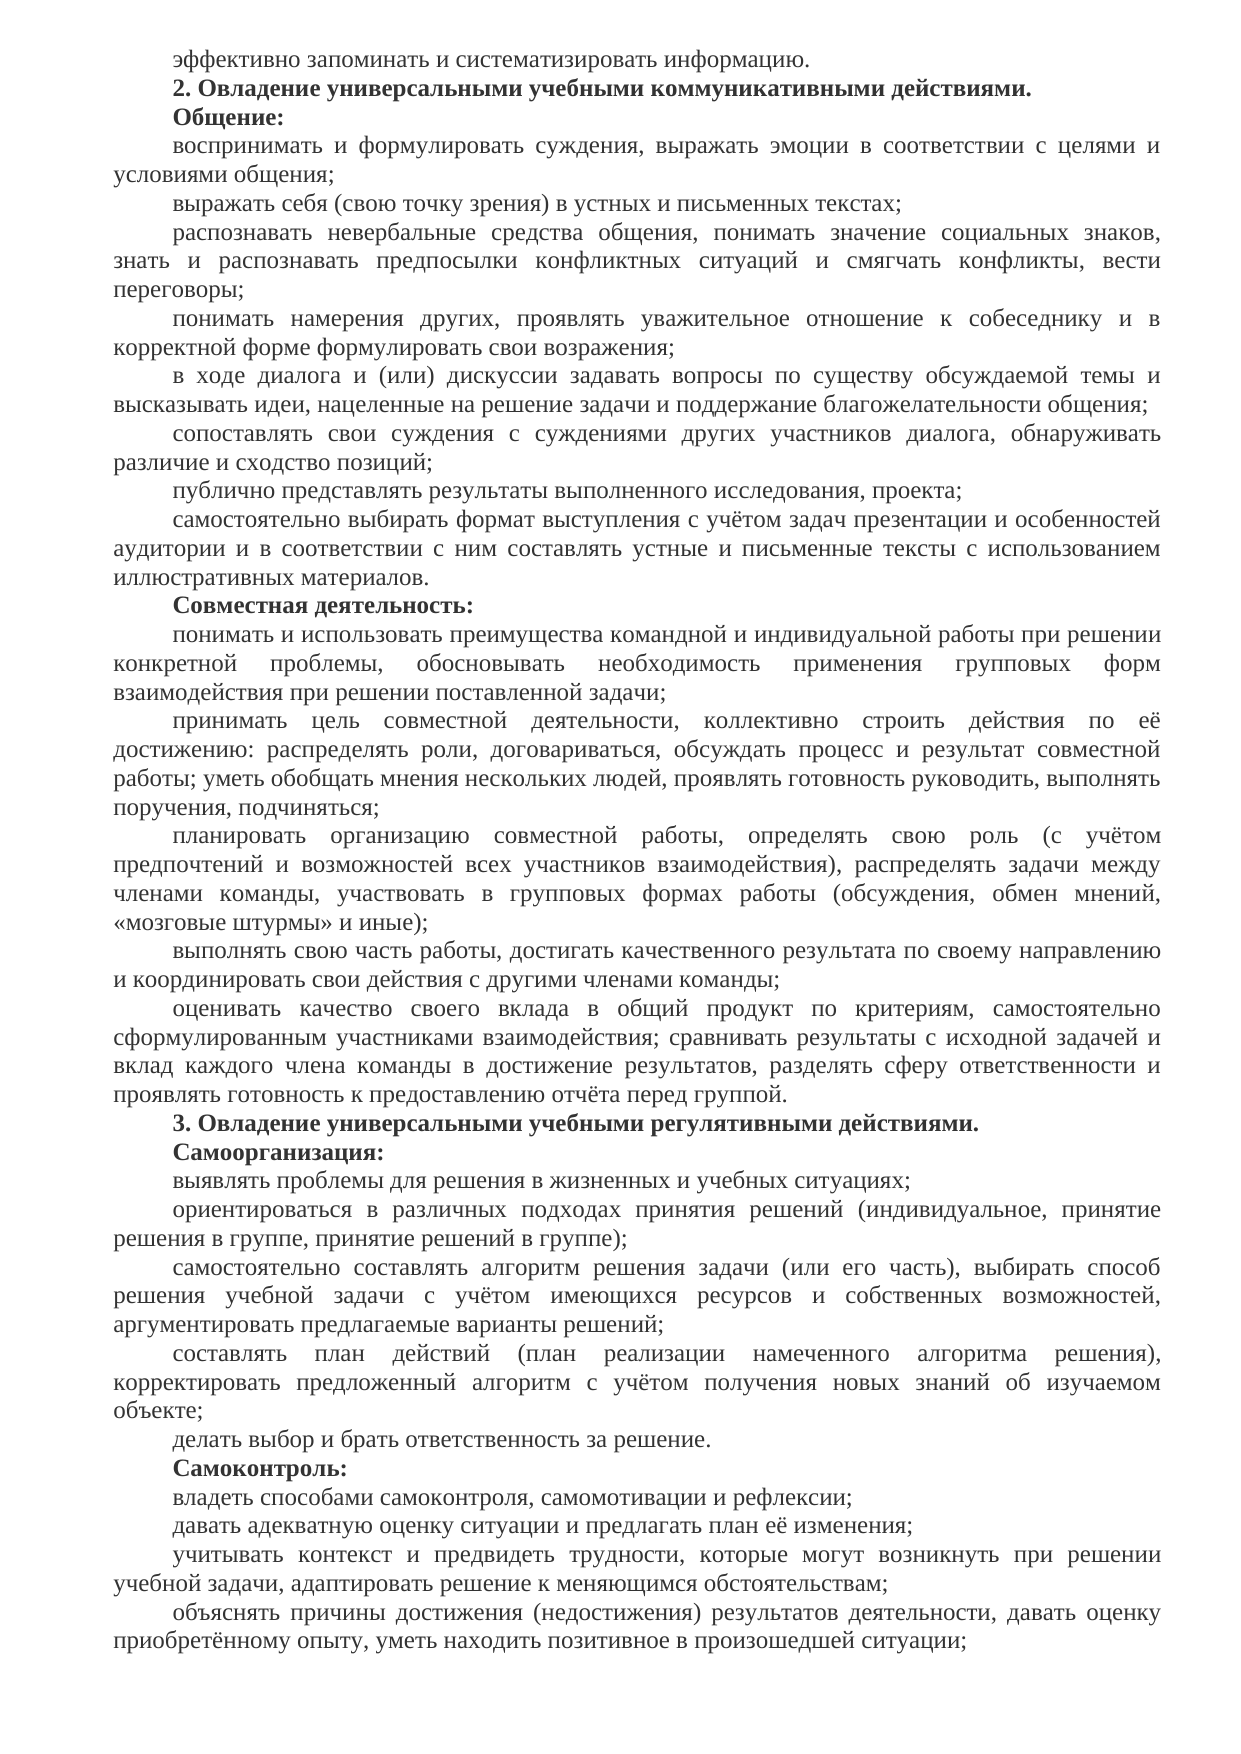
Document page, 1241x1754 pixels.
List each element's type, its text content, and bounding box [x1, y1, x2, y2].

text 2. Овладение универсальными учебными коммуникативными действиями. [113, 73, 1162, 102]
text давать адекватную оценку ситуации и предлагать план её изменения; [113, 1511, 1162, 1539]
text Совместная деятельность: [113, 591, 1162, 619]
text принимать цель совместной деятельности, коллективно строить действия по её достижению: распределять роли, договариваться, обсуждать процесс и результат совместной работы; уметь обобщать мнения нескольких людей, проявлять готовность руководить, выполнять поручения, подчиняться; [113, 706, 1162, 821]
text публично представлять результаты выполненного исследования, проекта; [113, 476, 1162, 504]
text понимать намерения других, проявлять уважительное отношение к собеседнику и в корректной форме формулировать свои возражения; [113, 303, 1162, 361]
text в ходе диалога и (или) дискуссии задавать вопросы по существу обсуждаемой темы и высказывать идеи, нацеленные на решение задачи и поддержание благожелательности общения; [113, 361, 1162, 418]
text воспринимать и формулировать суждения, выражать эмоции в соответствии с целями и условиями общения; [113, 131, 1162, 188]
text Самоорганизация: [113, 1137, 1162, 1166]
text самостоятельно выбирать формат выступления с учётом задач презентации и особенностей аудитории и в соответствии с ним составлять устные и письменные тексты с использованием иллюстративных материалов. [113, 504, 1162, 591]
text 3. Овладение универсальными учебными регулятивными действиями. [113, 1108, 1162, 1137]
text делать выбор и брать ответственность за решение. [113, 1424, 1162, 1453]
text эффективно запоминать и систематизировать информацию. [113, 44, 1162, 73]
text Самоконтроль: [113, 1453, 1162, 1482]
text распознавать невербальные средства общения, понимать значение социальных знаков, знать и распознавать предпосылки конфликтных ситуаций и смягчать конфликты, вести переговоры; [113, 217, 1162, 303]
text оценивать качество своего вклада в общий продукт по критериям, самостоятельно сформулированным участниками взаимодействия; сравнивать результаты с исходной задачей и вклад каждого члена команды в достижение результатов, разделять сферу ответственности и проявлять готовность к предоставлению отчёта перед группой. [113, 993, 1162, 1108]
text составлять план действий (план реализации намеченного алгоритма решения), корректировать предложенный алгоритм с учётом получения новых знаний об изучаемом объекте; [113, 1338, 1162, 1424]
text понимать и использовать преимущества командной и индивидуальной работы при решении конкретной проблемы, обосновывать необходимость применения групповых форм взаимодействия при решении поставленной задачи; [113, 619, 1162, 706]
text самостоятельно составлять алгоритм решения задачи (или его часть), выбирать способ решения учебной задачи с учётом имеющихся ресурсов и собственных возможностей, аргументировать предлагаемые варианты решений; [113, 1252, 1162, 1338]
text объяснять причины достижения (недостижения) результатов деятельности, давать оценку приобретённому опыту, уметь находить позитивное в произошедшей ситуации; [113, 1597, 1162, 1654]
text выражать себя (свою точку зрения) в устных и письменных текстах; [113, 188, 1162, 217]
text Общение: [113, 102, 1162, 131]
text ориентироваться в различных подходах принятия решений (индивидуальное, принятие решения в группе, принятие решений в группе); [113, 1194, 1162, 1252]
text выполнять свою часть работы, достигать качественного результата по своему направлению и координировать свои действия с другими членами команды; [113, 936, 1162, 993]
text сопоставлять свои суждения с суждениями других участников диалога, обнаруживать различие и сходство позиций; [113, 418, 1162, 476]
text планировать организацию совместной работы, определять свою роль (с учётом предпочтений и возможностей всех участников взаимодействия), распределять задачи между членами команды, участвовать в групповых формах работы (обсуждения, обмен мнений, «мозговые штурмы» и иные); [113, 821, 1162, 936]
text учитывать контекст и предвидеть трудности, которые могут возникнуть при решении учебной задачи, адаптировать решение к меняющимся обстоятельствам; [113, 1539, 1162, 1597]
text выявлять проблемы для решения в жизненных и учебных ситуациях; [113, 1166, 1162, 1194]
text владеть способами самоконтроля, самомотивации и рефлексии; [113, 1482, 1162, 1511]
